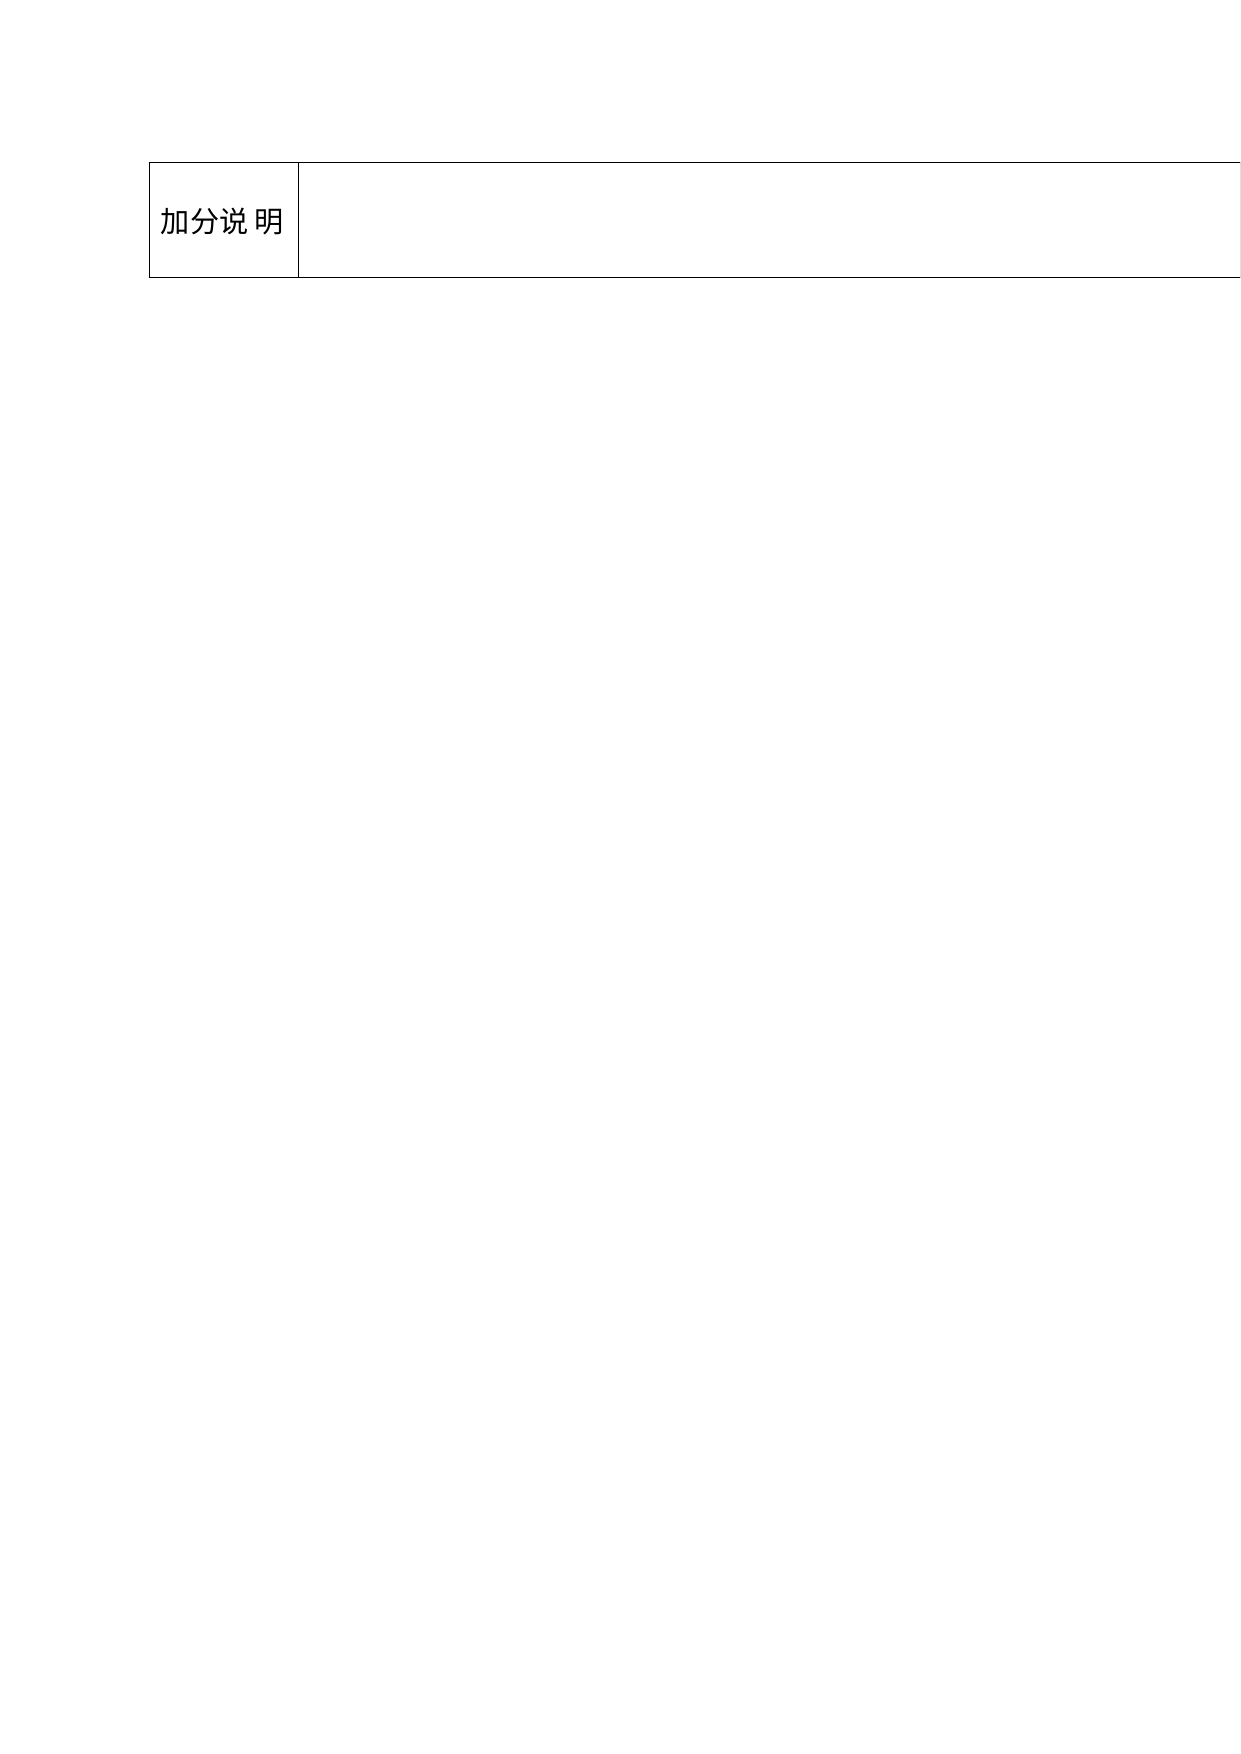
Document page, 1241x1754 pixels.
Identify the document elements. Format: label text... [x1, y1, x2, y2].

table_cell [299, 163, 1240, 277]
table_cell 加分说 明 [150, 163, 298, 277]
